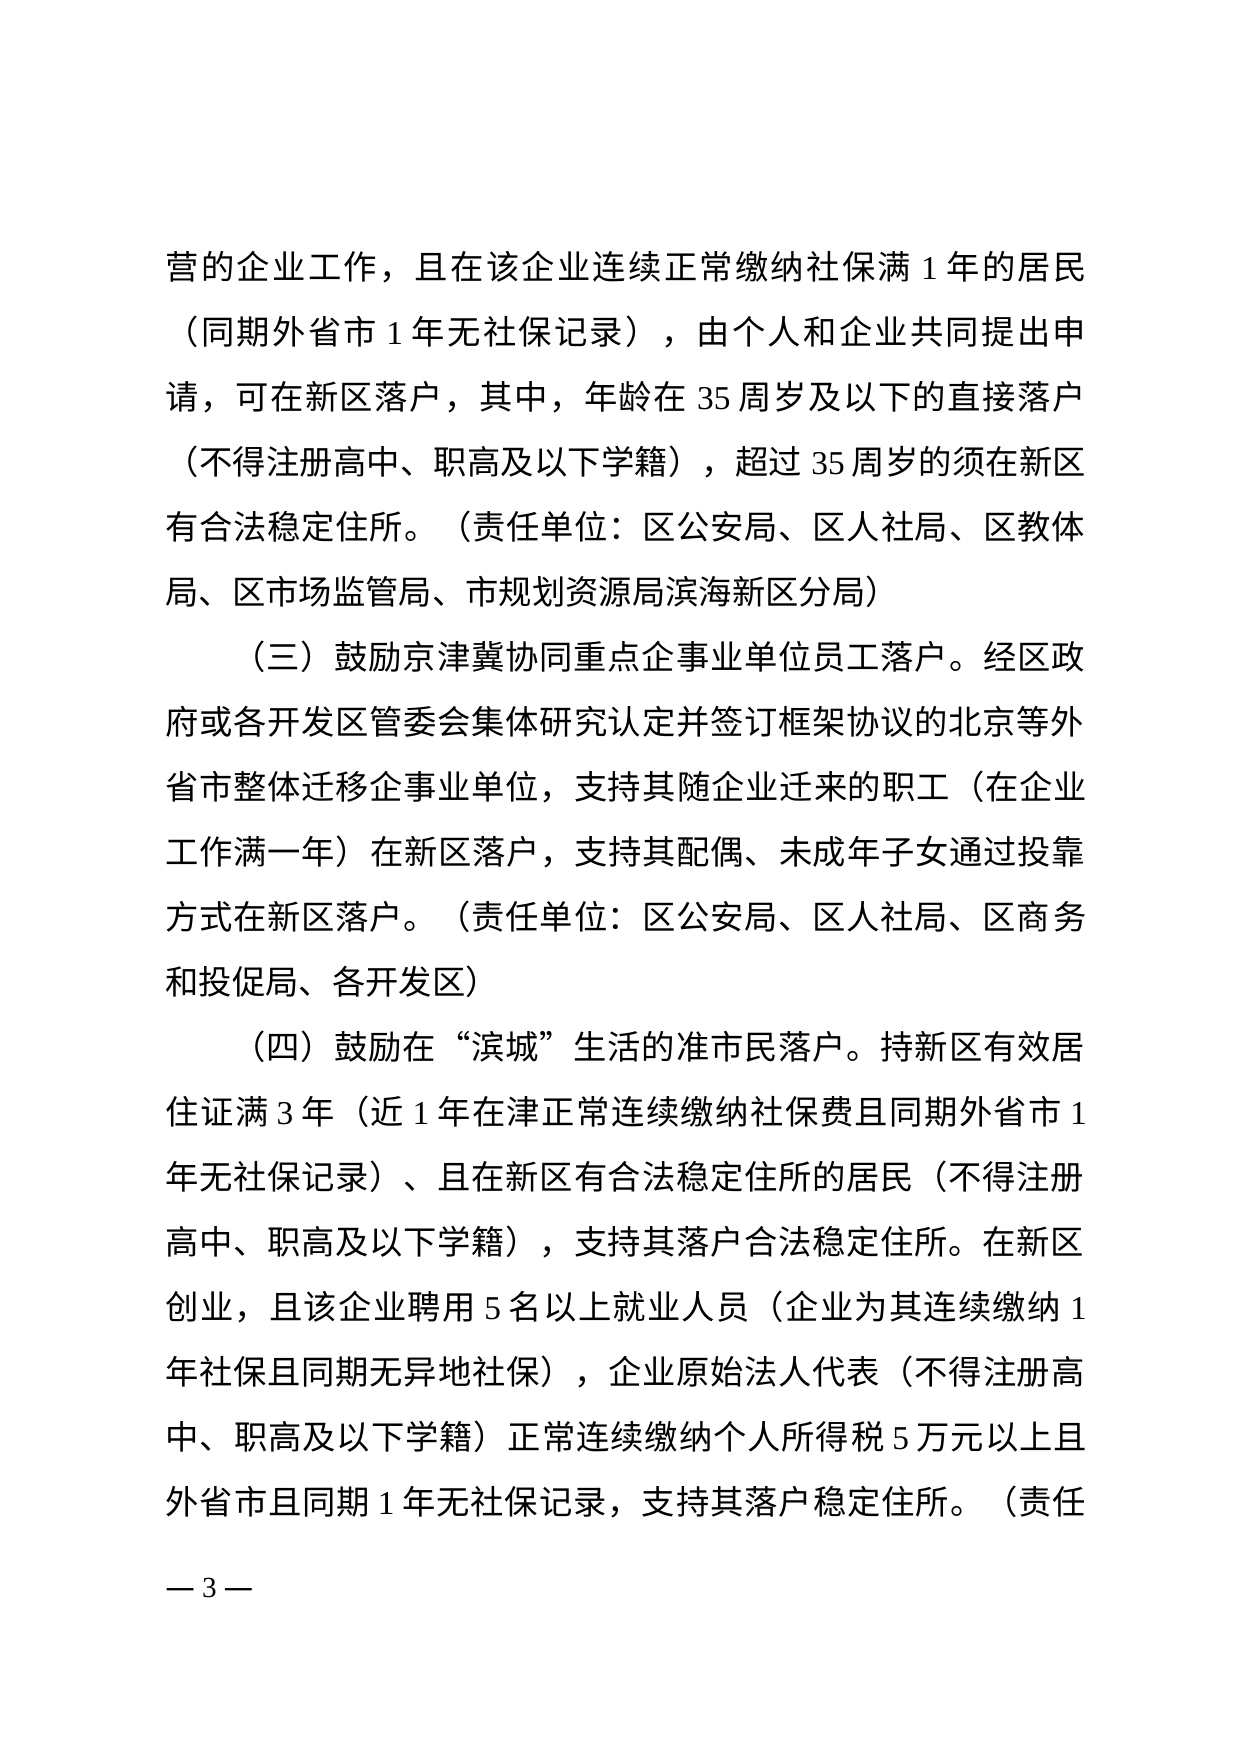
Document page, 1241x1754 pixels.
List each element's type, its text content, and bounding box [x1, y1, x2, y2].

text （三）鼓励京津冀协同重点企事业单位员工落户。经区政府或各开发区管委会集体研究认定并签订框架协议的北京等外省市整体迁移企事业单位，支持其随企业迁来的职工（在企业工作满一年）在新区落户，支持其配偶、未成年子女通过投靠方式在新区落户。（责任单位：区公安局、区人社局、区商务和投促局、各开发区） [165, 623, 1087, 1013]
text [165, 1013, 1087, 1533]
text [165, 233, 1087, 623]
